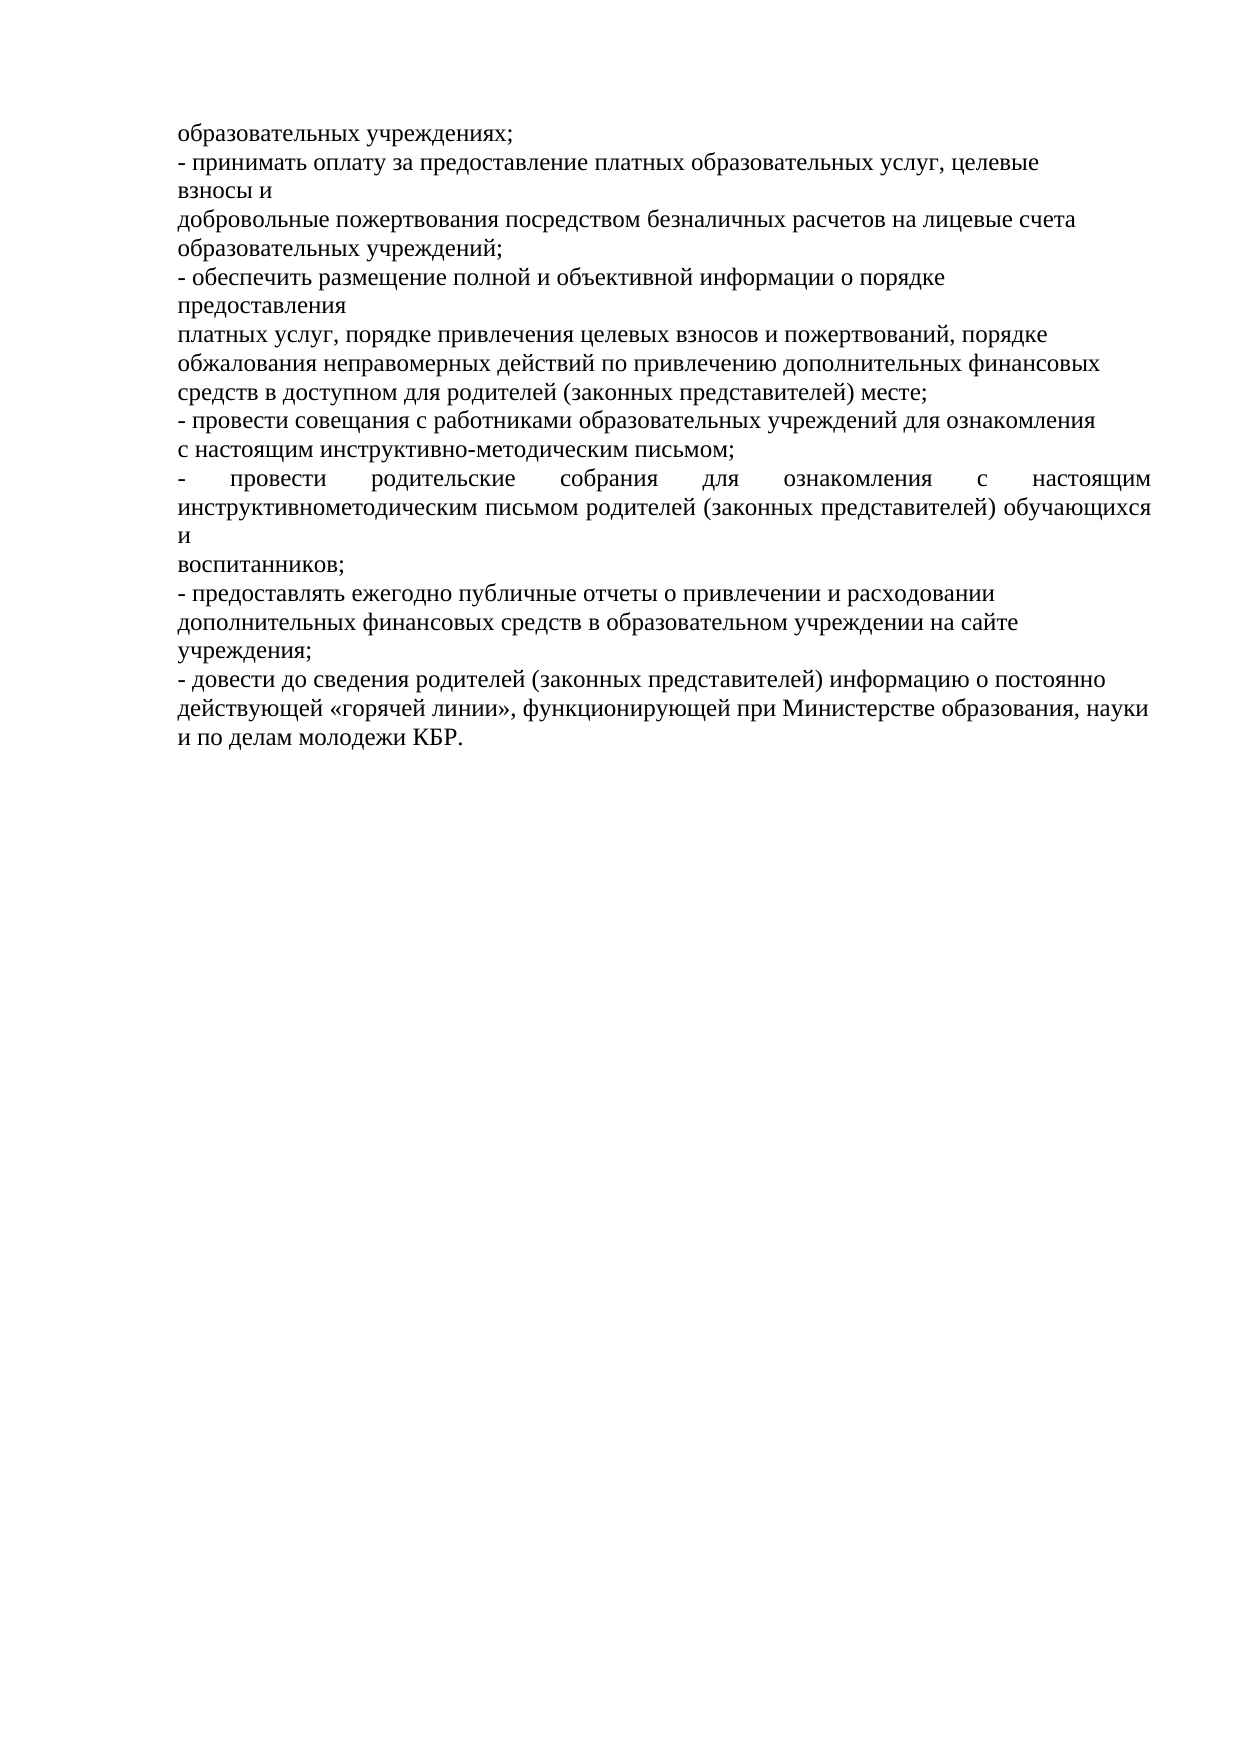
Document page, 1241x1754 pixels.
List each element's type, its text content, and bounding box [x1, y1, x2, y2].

text дополнительных финансовых средств в образовательном учреждении на сайте [177, 607, 1152, 636]
text действующей «горячей линии», функционирующей при Министерстве образования, науки [177, 693, 1152, 722]
text - принимать оплату за предоставление платных образовательных услуг, целевые [177, 147, 1152, 176]
text - провести совещания с работниками образовательных учреждений для ознакомления [177, 406, 1152, 434]
text взносы и [177, 176, 1152, 204]
text обжалования неправомерных действий по привлечению дополнительных финансовых [177, 348, 1152, 377]
text добровольные пожертвования посредством безналичных расчетов на лицевые счета [177, 204, 1152, 233]
text - провести родительские собрания для ознакомления с настоящим инструктивнометодическим письмом родителей (законных представителей) обучающихся и [177, 463, 1152, 549]
text воспитанников; [177, 549, 1152, 578]
text образовательных учреждениях; [177, 118, 1152, 147]
text с настоящим инструктивно-методическим письмом; [177, 434, 1152, 463]
text образовательных учреждений; [177, 233, 1152, 262]
text средств в доступном для родителей (законных представителей) месте; [177, 377, 1152, 406]
text учреждения; [177, 636, 1152, 664]
text предоставления [177, 291, 1152, 319]
text - обеспечить размещение полной и объективной информации о порядке [177, 262, 1152, 291]
text и по делам молодежи КБР. [177, 722, 1152, 751]
text - довести до сведения родителей (законных представителей) информацию о постоянно [177, 664, 1152, 693]
text - предоставлять ежегодно публичные отчеты о привлечении и расходовании [177, 578, 1152, 607]
text платных услуг, порядке привлечения целевых взносов и пожертвований, порядке [177, 319, 1152, 348]
